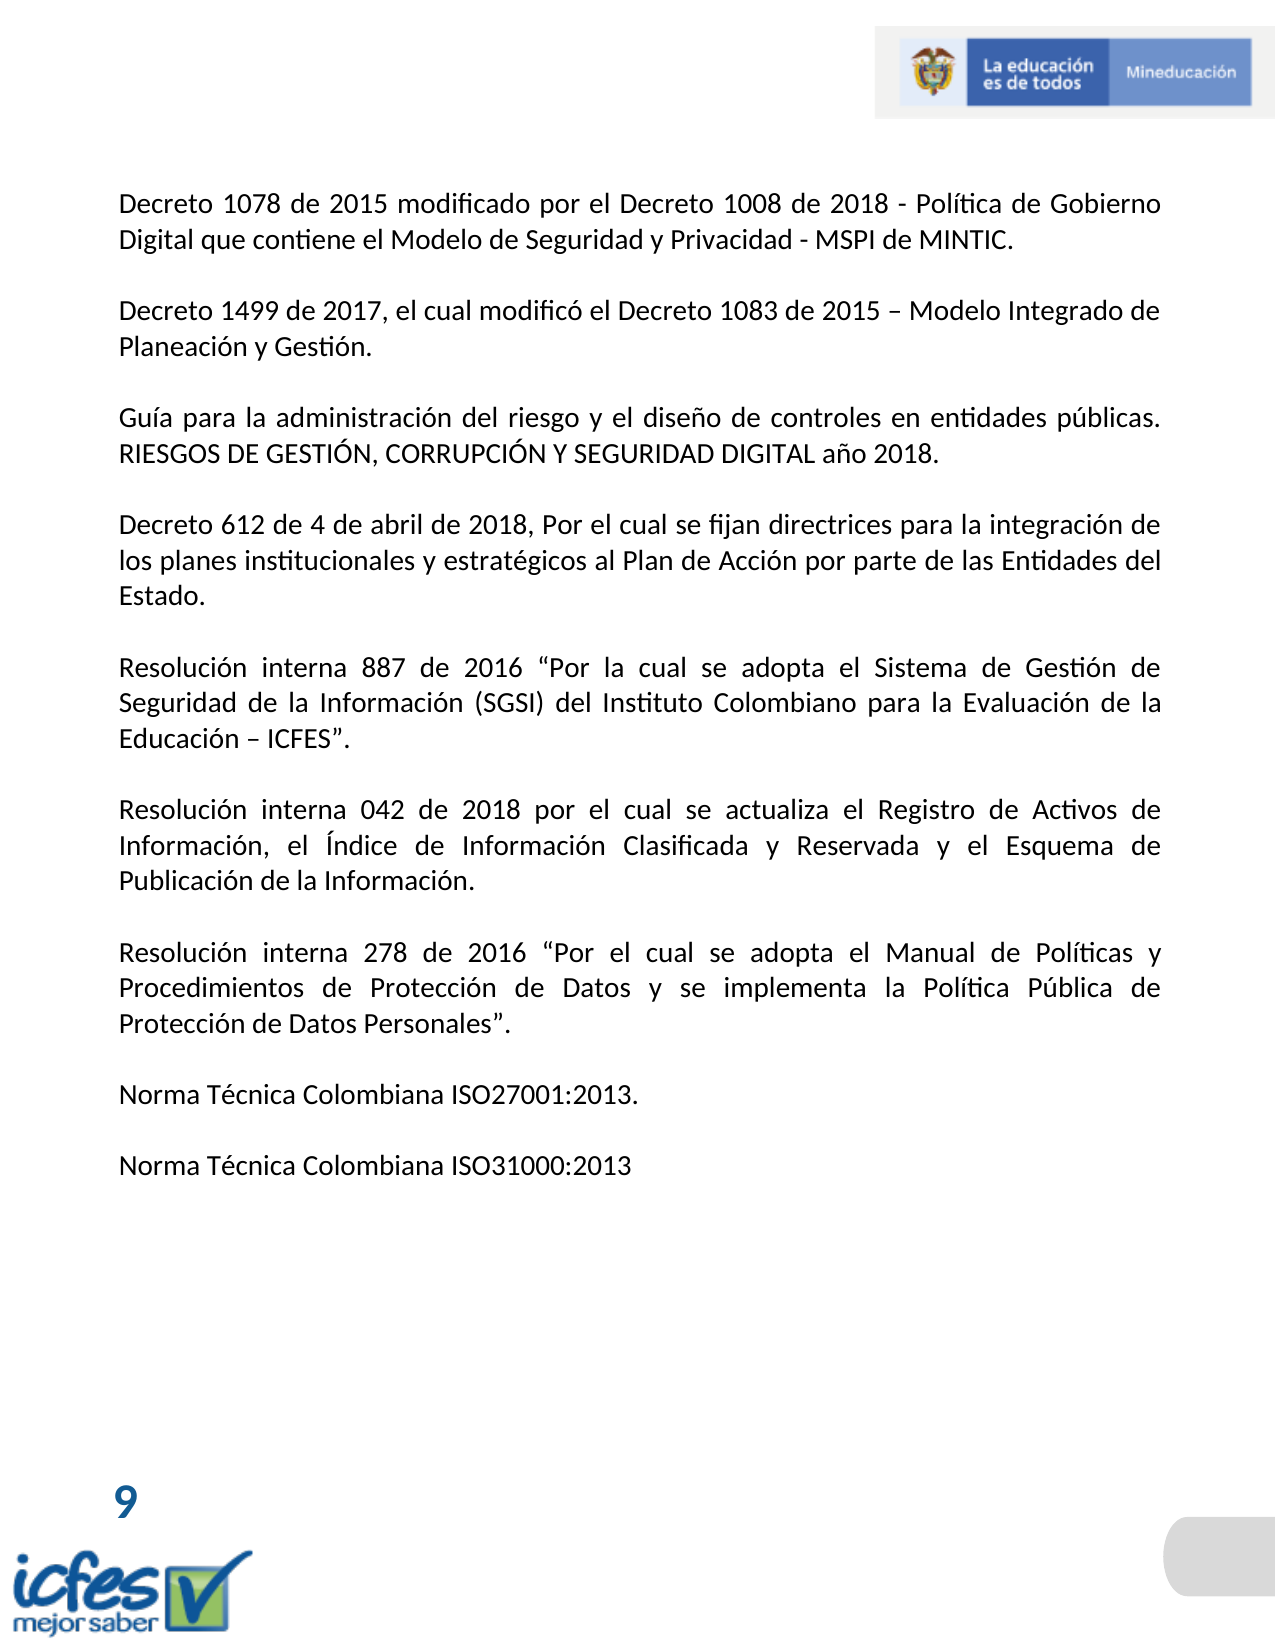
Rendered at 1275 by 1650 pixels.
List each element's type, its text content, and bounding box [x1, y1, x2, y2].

text Resolución interna 042 de 2018 por el cual se actualiza el Registro de Activos de Información, el Índice de Información Clasificada y Reservada y el Esquema de Publicación de la Información. [118, 791, 1163, 898]
text Resolución interna 887 de 2016 “Por la cual se adopta el Sistema de Gestión de Seguridad de la Información (SGSI) del Instituto Colombiano para la Evaluación de la Educación – ICFES”. [118, 649, 1163, 756]
text Norma Técnica Colombiana ISO31000:2013 [118, 1147, 1163, 1183]
text Decreto 612 de 4 de abril de 2018, Por el cual se fijan directrices para la integración de los planes institucionales y estratégicos al Plan de Acción por parte de las Entidades del Estado. [118, 506, 1163, 613]
picture [0, 1543, 273, 1645]
text Resolución interna 278 de 2016 “Por el cual se adopta el Manual de Políticas y Procedimientos de Protección de Datos y se implementa la Política Pública de Protección de Datos Personales”. [118, 934, 1163, 1041]
text Decreto 1078 de 2015 modificado por el Decreto 1008 de 2018 - Política de Gobierno Digital que contiene el Modelo de Seguridad y Privacidad - MSPI de MINTIC. [118, 186, 1163, 257]
text Guía para la administración del riesgo y el diseño de controles en entidades públicas. RIESGOS DE GESTIÓN, CORRUPCIÓN Y SEGURIDAD DIGITAL año 2018. [118, 399, 1163, 471]
text Decreto 1499 de 2017, el cual modificó el Decreto 1083 de 2015 – Modelo Integrado de Planeación y Gestión. [118, 292, 1163, 364]
text Norma Técnica Colombiana ISO27001:2013. [118, 1076, 1163, 1112]
picture [874, 26, 1275, 119]
